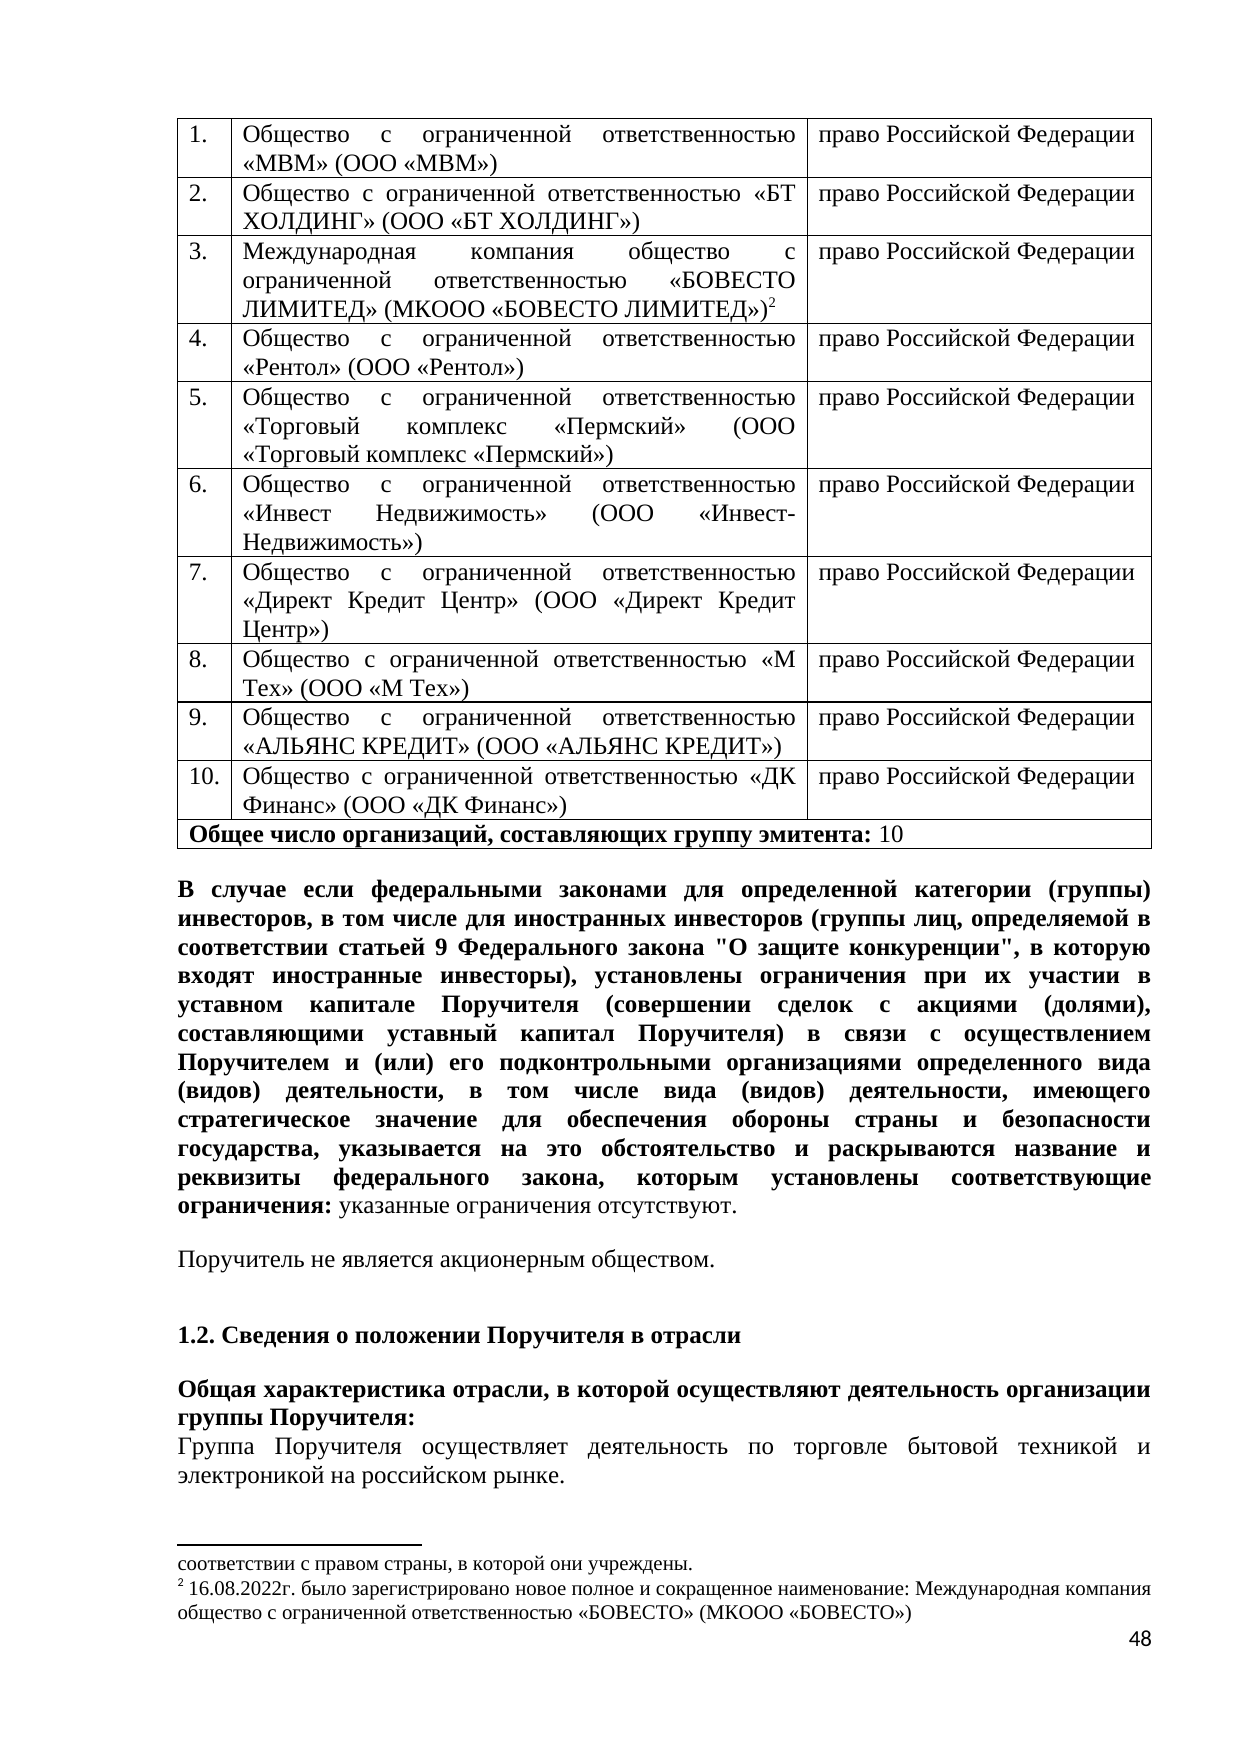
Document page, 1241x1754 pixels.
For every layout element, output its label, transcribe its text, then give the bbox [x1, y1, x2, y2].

text В случае если федеральными законами для определенной категории (группы) инвесторов, в том числе для иностранных инвесторов (группы лиц, определяемой в соответствии статьей 9 Федерального закона "О защите конкуренции", в которую входят иностранные инвесторы), установлены ограничения при их участии в уставном капитале Поручителя (совершении сделок с акциями (долями), составляющими уставный капитал Поручителя) в связи с осуществлением Поручителем и (или) его подконтрольными организациями определенного вида (видов) деятельности, в том числе вида (видов) деятельности, имеющего стратегическое значение для обеспечения обороны страны и безопасности государства, указывается на это обстоятельство и раскрываются название и реквизиты федерального закона, которым установлены соответствующие ограничения: указанные ограничения отсутствуют. [177, 874, 1152, 1219]
table_cell право Российской Федерации [808, 557, 1151, 643]
table_cell 6. [178, 469, 231, 556]
table_cell 4. [178, 324, 231, 381]
table_cell Общество с ограниченной ответственностью «Директ Кредит Центр» (ООО «Директ Кредит Центр») [232, 557, 807, 643]
table_cell Общество с ограниченной ответственностью «МВМ» (ООО «МВМ») [232, 119, 807, 177]
text Группа Поручителя осуществляет деятельность по торговле бытовой техникой и электроникой на российском рынке. [177, 1431, 1152, 1489]
table_cell 10. [178, 761, 231, 818]
text 1.2. Сведения о положении Поручителя в отрасли [177, 1320, 1152, 1349]
table_cell право Российской Федерации [808, 382, 1151, 468]
table_cell право Российской Федерации [808, 644, 1151, 701]
text Общая характеристика отрасли, в которой осуществляют деятельность организации группы Поручителя: [177, 1374, 1152, 1431]
table_cell 9. [178, 703, 231, 760]
table_cell Общество с ограниченной ответственностью «ДК Финанс» (ООО «ДК Финанс») [232, 761, 807, 818]
table_cell право Российской Федерации [808, 469, 1151, 556]
text Поручитель не является акционерным обществом. [177, 1244, 1152, 1273]
table_cell право Российской Федерации [808, 324, 1151, 381]
table_cell право Российской Федерации [808, 236, 1151, 322]
table_cell 5. [178, 382, 231, 468]
table_cell Общество с ограниченной ответственностью «Инвест Недвижимость» (ООО «Инвест-Недвижимость») [232, 469, 807, 556]
table_cell Общество с ограниченной ответственностью «АЛЬЯНС КРЕДИТ» (ООО «АЛЬЯНС КРЕДИТ») [232, 703, 807, 760]
table_cell Международная компания общество с ограниченной ответственностью «БОВЕСТО ЛИМИТЕД» (МКООО «БОВЕСТО ЛИМИТЕД») [232, 236, 807, 322]
table_cell 2. [178, 178, 231, 235]
table_cell право Российской Федерации [808, 178, 1151, 235]
table_cell Общество с ограниченной ответственностью «Торговый комплекс «Пермский» (ООО «Торговый комплекс «Пермский») [232, 382, 807, 468]
table_cell Общее число организаций, составляющих группу эмитента: 10 [178, 820, 1151, 848]
table_cell право Российской Федерации [808, 703, 1151, 760]
table_cell 8. [178, 644, 231, 701]
table_cell 1. [178, 119, 231, 177]
table_cell 3. [178, 236, 231, 322]
table_cell Общество с ограниченной ответственностью «Рентол» (ООО «Рентол») [232, 324, 807, 381]
table_cell Общество с ограниченной ответственностью «БТ ХОЛДИНГ» (ООО «БТ ХОЛДИНГ») [232, 178, 807, 235]
table_cell 7. [178, 557, 231, 643]
table_cell право Российской Федерации [808, 119, 1151, 177]
table_cell Общество с ограниченной ответственностью «М Тех» (ООО «М Тех») [232, 644, 807, 701]
table_cell право Российской Федерации [808, 761, 1151, 818]
